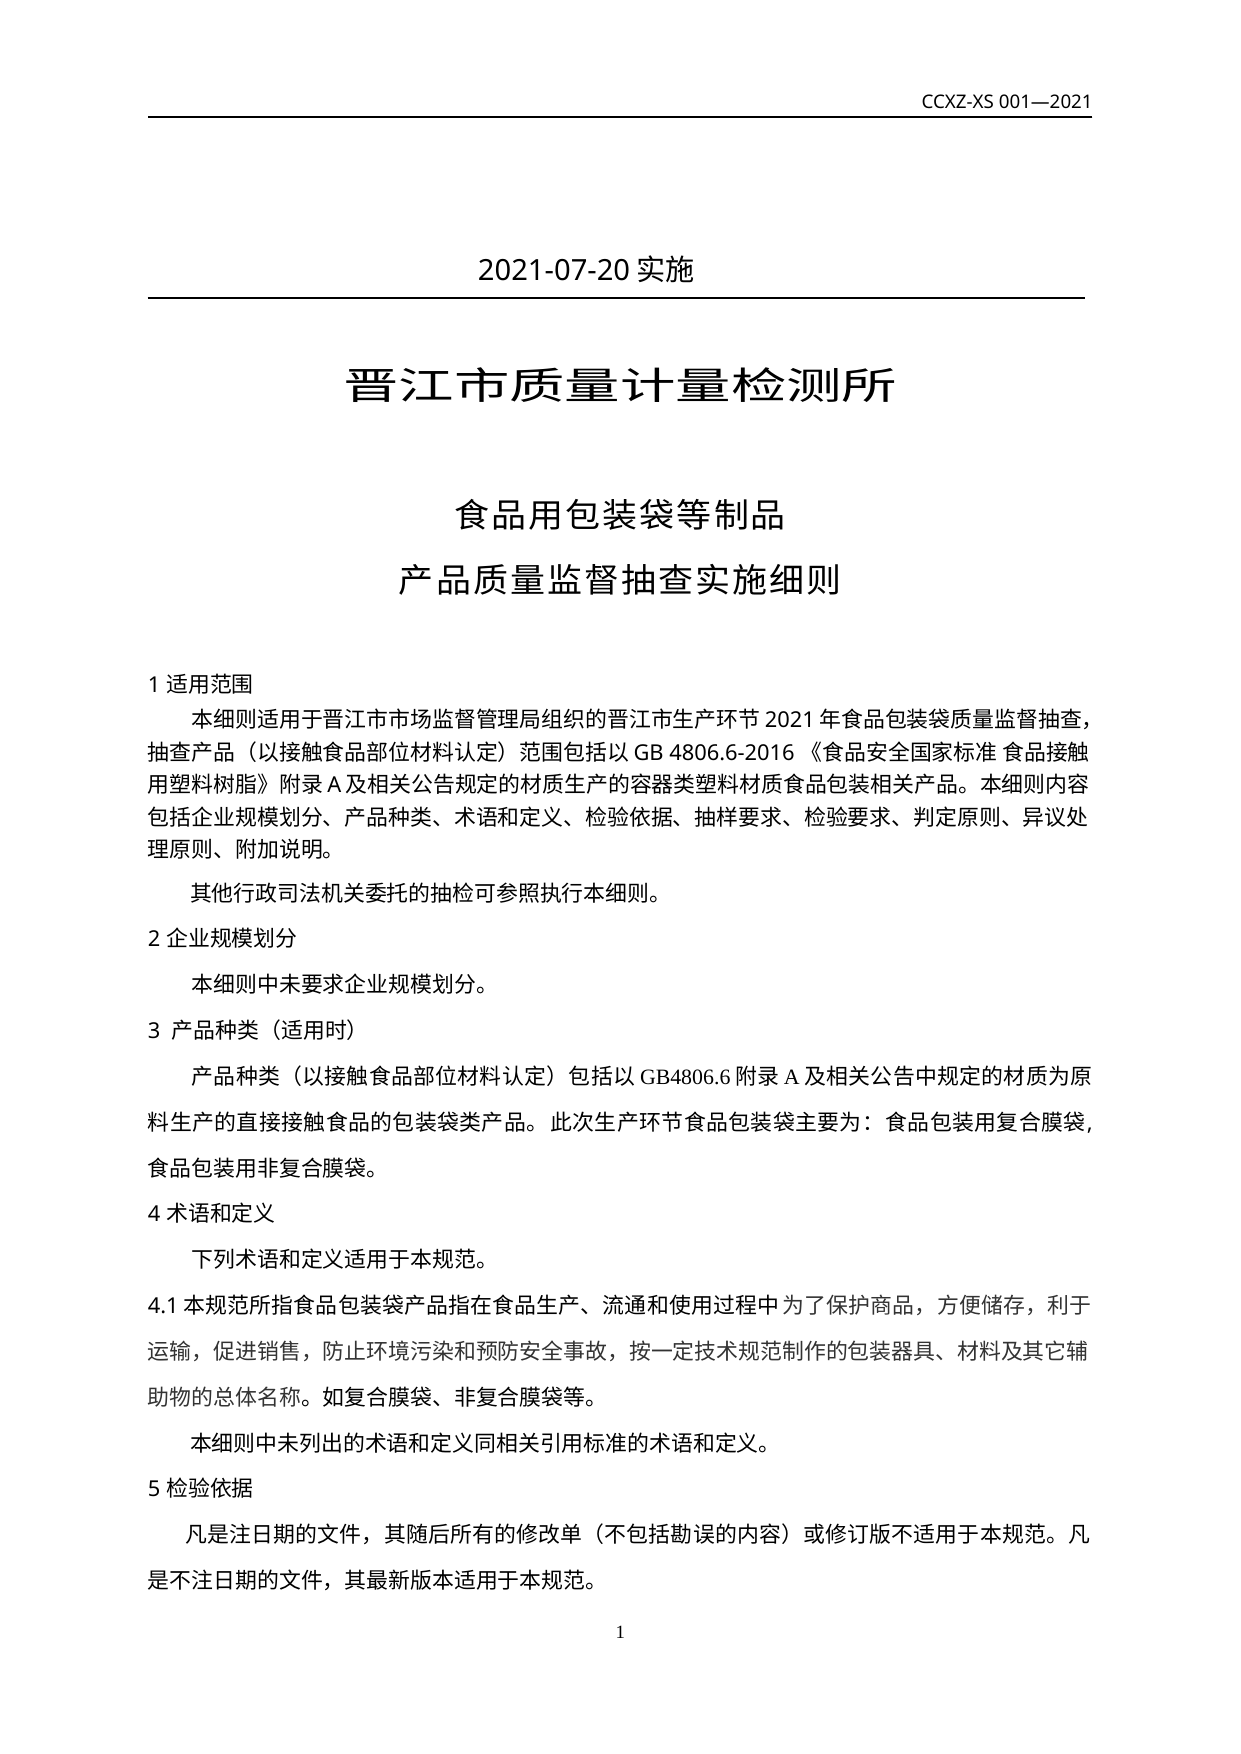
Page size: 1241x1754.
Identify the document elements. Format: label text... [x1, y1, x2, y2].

text 下列术语和定义适用于本规范。 [148, 1231, 1092, 1277]
text 5 检验依据 [148, 1460, 1092, 1506]
text 本细则适用于晋江市市场监督管理局组织的晋江市生产环节2021年食品包装袋质量监督抽查，抽查产品（以接触食品部位材料认定）范围包括以GB 4806.6-2016 《食品安全国家标准 食品接触用塑料树脂》附录A及相关公告规定的材质生产的容器类塑料材质食品包装相关产品。本细则内容包括企业规模划分、产品种类、术语和定义、检验依据、抽样要求、检验要求、判定原则、异议处理原则、附加说明。 [148, 702, 1092, 864]
text 2021-07-20实施 [148, 235, 1092, 300]
text 3 产品种类（适用时） [148, 1002, 1092, 1048]
text 晋江市质量计量检测所 [148, 350, 1092, 415]
text 2 企业规模划分 [148, 910, 1092, 956]
text 4 术语和定义 [148, 1185, 1092, 1231]
text 4.1本规范所指食品包装袋产品指在食品生产、流通和使用过程中为了保护商品，方便储存，利于运输，促进销售，防止环境污染和预防安全事故，按一定技术规范制作的包装器具、材料及其它辅助物的总体名称。如复合膜袋、非复合膜袋等。 [148, 1277, 1092, 1334]
text 4.1本规范所指食品包装袋产品指在食品生产、流通和使用过程中为了保护商品，方便储存，利于运输，促进销售，防止环境污染和预防安全事故，按一定技术规范制作的包装器具、材料及其它辅助物的总体名称。如复合膜袋、非复合膜袋等。 [148, 1366, 1092, 1414]
text 其他行政司法机关委托的抽检可参照执行本细则。 [148, 864, 1092, 910]
text 凡是注日期的文件，其随后所有的修改单（不包括勘误的内容）或修订版不适用于本规范。凡是不注日期的文件，其最新版本适用于本规范。 [148, 1506, 1092, 1598]
text 产品种类（以接触食品部位材料认定）包括以GB4806.6附录A及相关公告中规定的材质为原料生产的直接接触食品的包装袋类产品。此次生产环节食品包装袋主要为：食品包装用复合膜袋, 食品包装用非复合膜袋。 [148, 1048, 1092, 1185]
text 食品用包装袋等制品 [148, 480, 1092, 545]
text 本细则中未列出的术语和定义同相关引用标准的术语和定义。 [148, 1414, 1092, 1460]
text 产品质量监督抽查实施细则 [148, 545, 1092, 610]
text 本细则中未要求企业规模划分。 [148, 956, 1092, 1002]
text 1 适用范围 [148, 656, 1092, 702]
